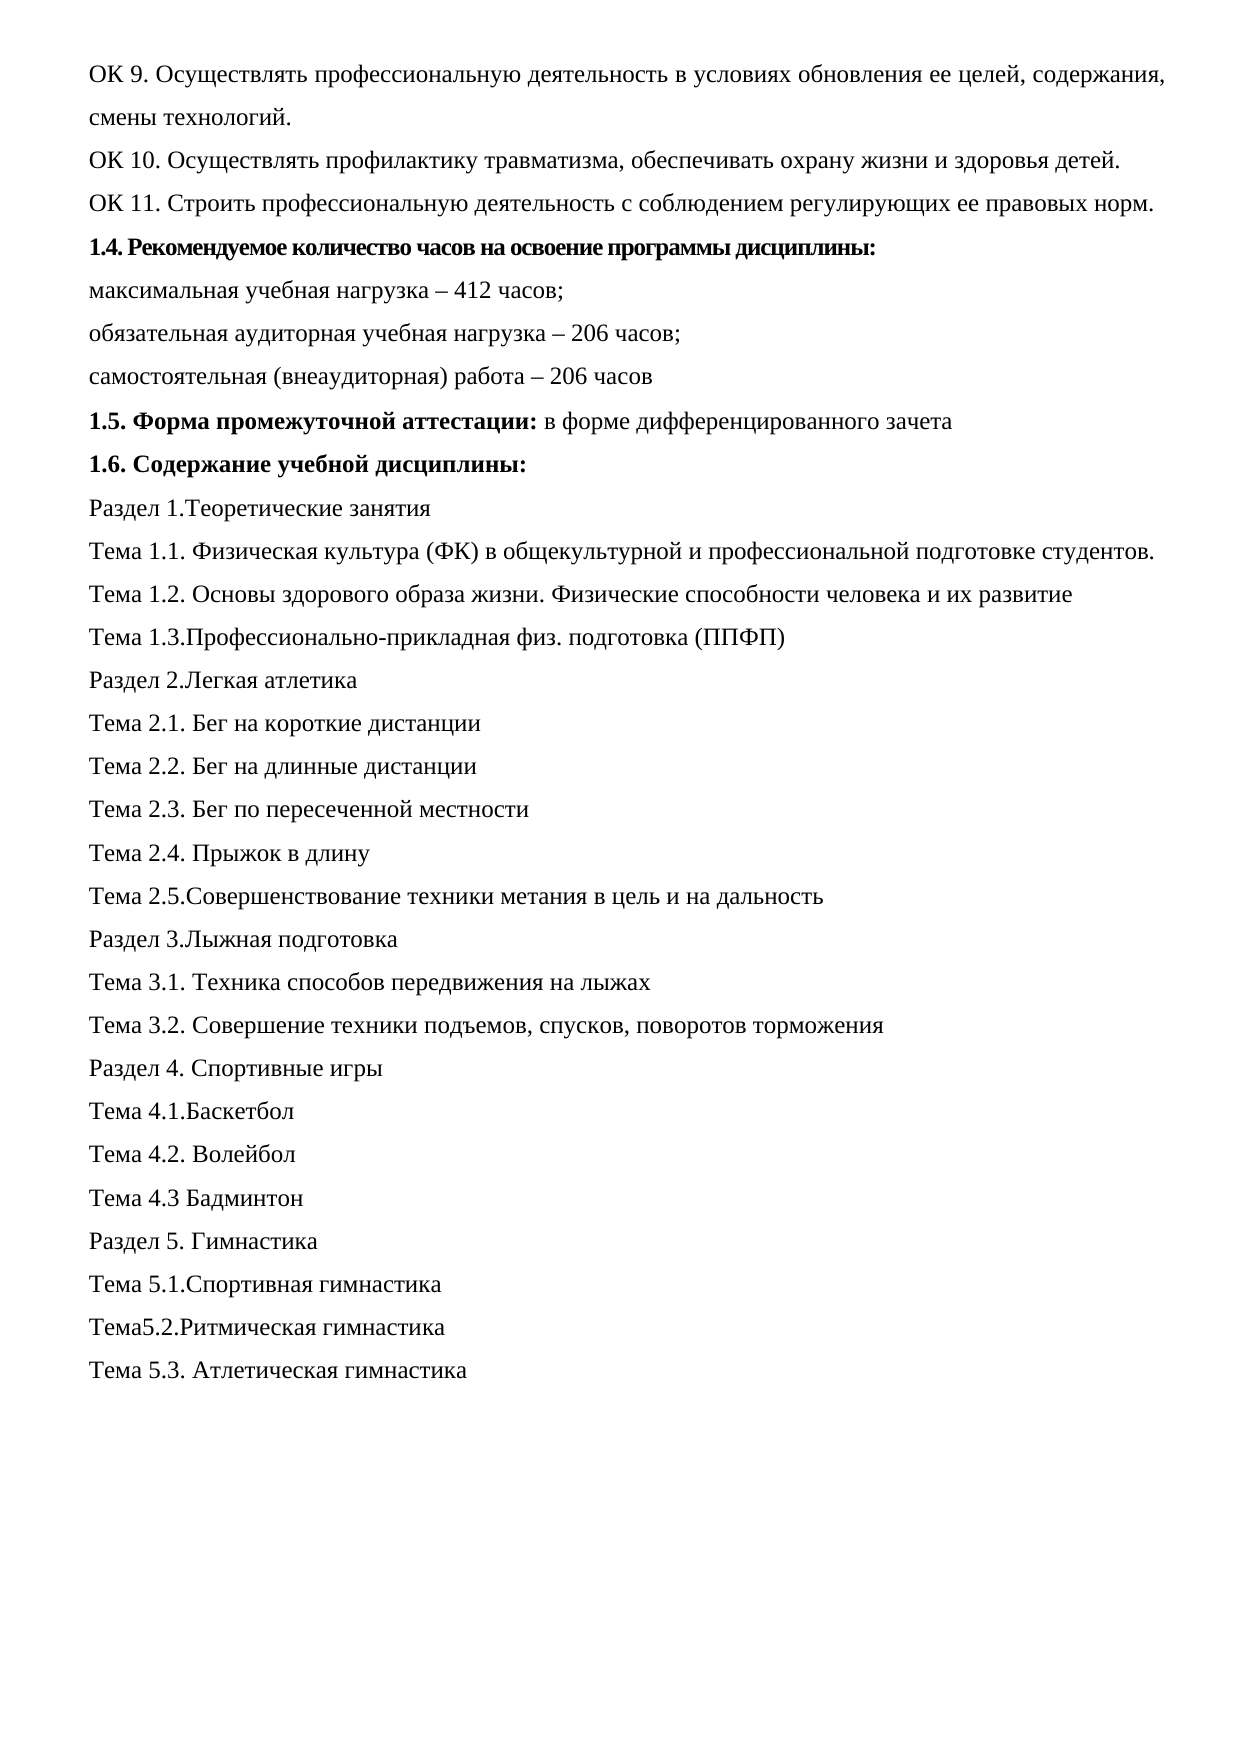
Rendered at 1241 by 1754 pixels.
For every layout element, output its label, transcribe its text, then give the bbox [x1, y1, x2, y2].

text ОК 10. Осуществлять профилактику травматизма, обеспечивать охрану жизни и здоровья детей. [89, 145, 1167, 174]
text максимальная учебная нагрузка – 412 часов; [89, 275, 1167, 303]
text Тема 4.1.Баскетбол [89, 1096, 1167, 1125]
text самостоятельная (внеаудиторная) работа – 206 часов [89, 361, 1167, 390]
text Тема 5.1.Спортивная гимнастика [89, 1269, 1167, 1298]
text Тема 2.2. Бег на длинные дистанции [89, 751, 1167, 780]
text Тема5.2.Ритмическая гимнастика [89, 1312, 1167, 1341]
text обязательная аудиторная учебная нагрузка – 206 часов; [89, 318, 1167, 347]
text 1.4. Рекомендуемое количество часов на освоение программы дисциплины: [89, 232, 1167, 260]
text Тема 2.3. Бег по пересеченной местности [89, 794, 1167, 823]
text Раздел 1.Теоретические занятия [89, 493, 1167, 521]
text Тема 2.4. Прыжок в длину [89, 838, 1167, 866]
text Раздел 4. Спортивные игры [89, 1053, 1167, 1082]
text Раздел 2.Легкая атлетика [89, 665, 1167, 694]
text Тема 3.1. Техника способов передвижения на лыжах [89, 967, 1167, 996]
text Тема 5.3. Атлетическая гимнастика [89, 1355, 1167, 1384]
text ОК 11. Строить профессиональную деятельность с соблюдением регулирующих ее правовых норм. [89, 188, 1167, 217]
text Раздел 3.Лыжная подготовка [89, 924, 1167, 953]
text Тема 1.2. Основы здорового образа жизни. Физические способности человека и их развитие [89, 579, 1167, 608]
text Тема 2.5.Совершенствование техники метания в цель и на дальность [89, 881, 1167, 909]
text Тема 3.2. Совершение техники подъемов, спусков, поворотов торможения [89, 1010, 1167, 1039]
text Тема 2.1. Бег на короткие дистанции [89, 708, 1167, 737]
text 1.6. Содержание учебной дисциплины: [89, 449, 1167, 478]
text Тема 1.3.Профессионально-прикладная физ. подготовка (ППФП) [89, 622, 1167, 651]
text Тема 4.3 Бадминтон [89, 1183, 1167, 1211]
text Раздел 5. Гимнастика [89, 1226, 1167, 1254]
text ОК 9. Осуществлять профессиональную деятельность в условиях обновления ее целей, содержания, смены технологий. [89, 59, 1167, 131]
text 1.5. Форма промежуточной аттестации: в форме дифференцированного зачета [89, 406, 1167, 435]
text Тема 4.2. Волейбол [89, 1139, 1167, 1168]
text Тема 1.1. Физическая культура (ФК) в общекультурной и профессиональной подготовке студентов. [89, 536, 1167, 564]
